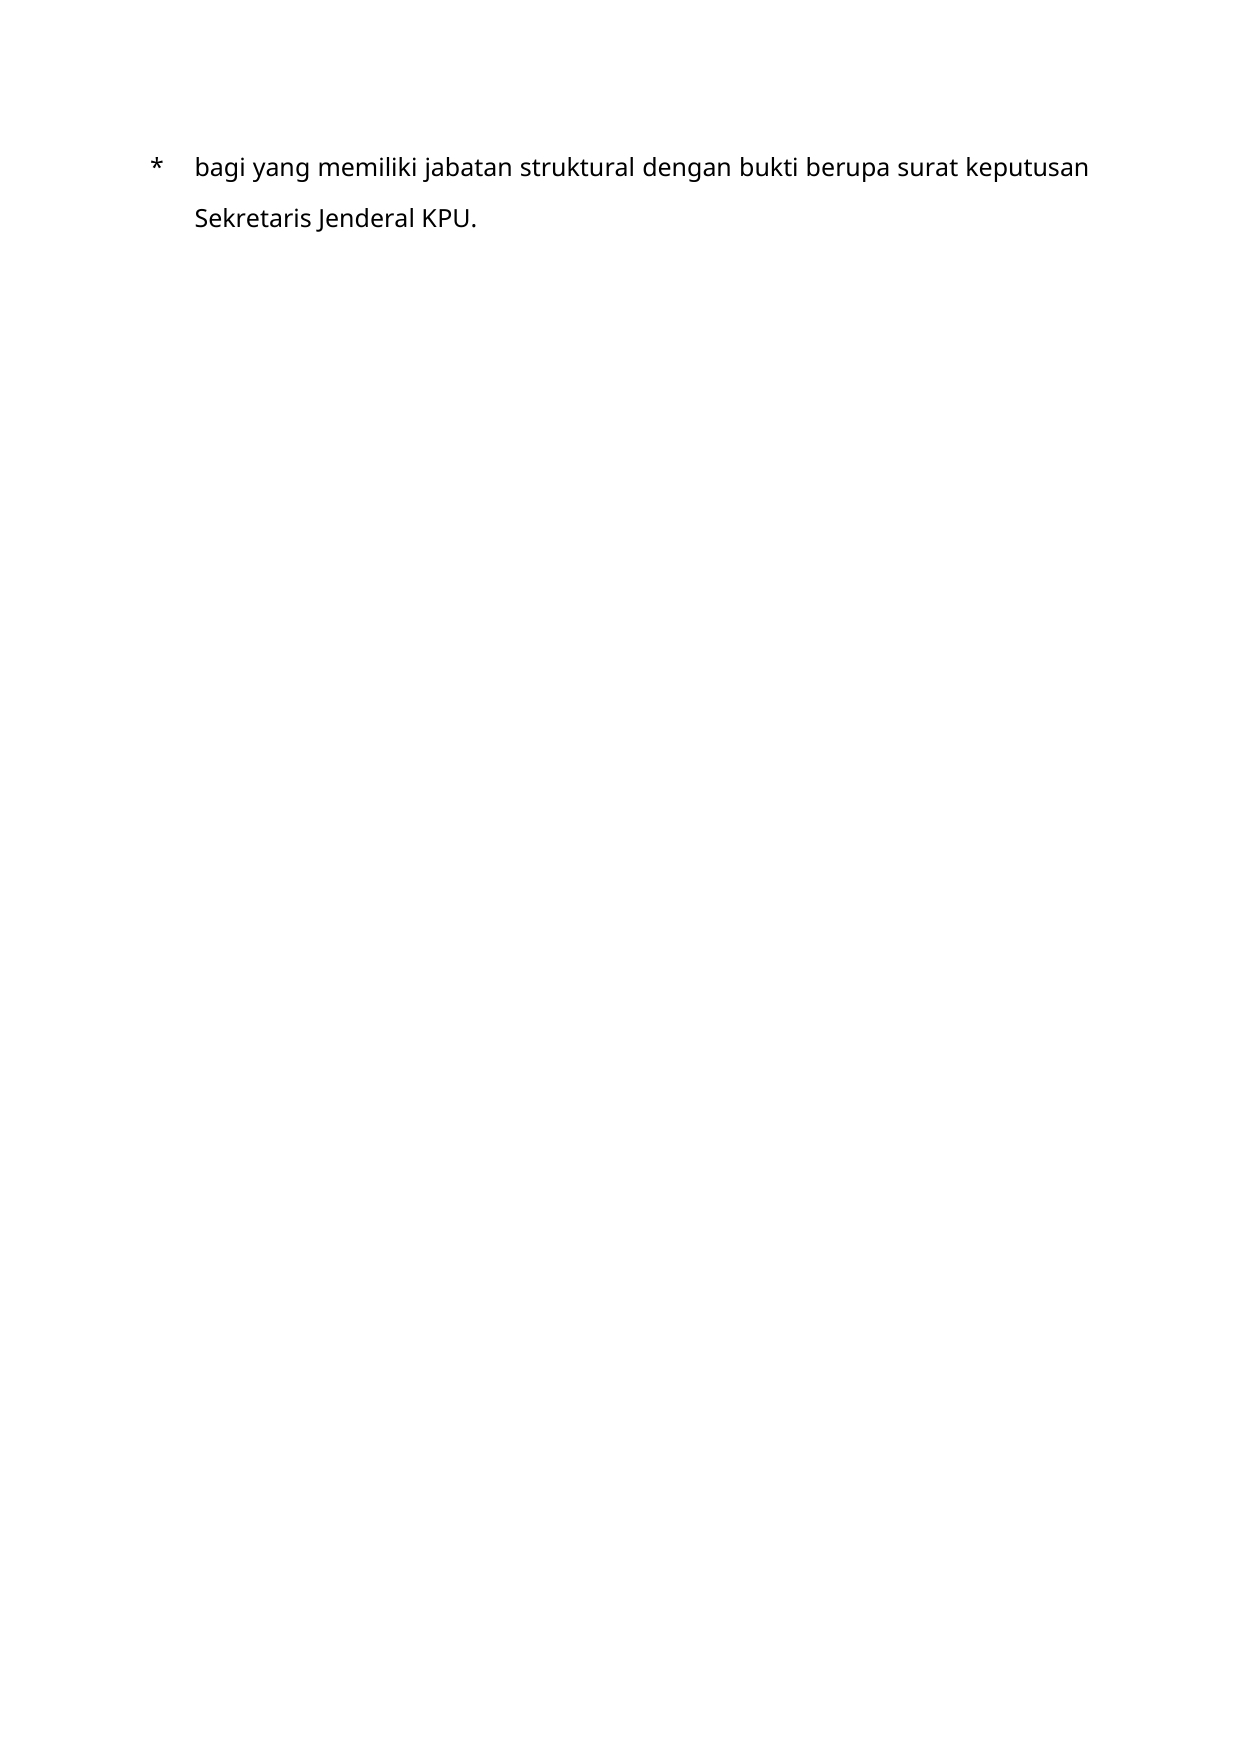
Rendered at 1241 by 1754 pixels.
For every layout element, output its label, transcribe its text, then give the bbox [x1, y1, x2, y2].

text * bagi yang memiliki jabatan struktural dengan bukti berupa surat keputusan Sekretaris Jenderal KPU. [150, 150, 1090, 235]
